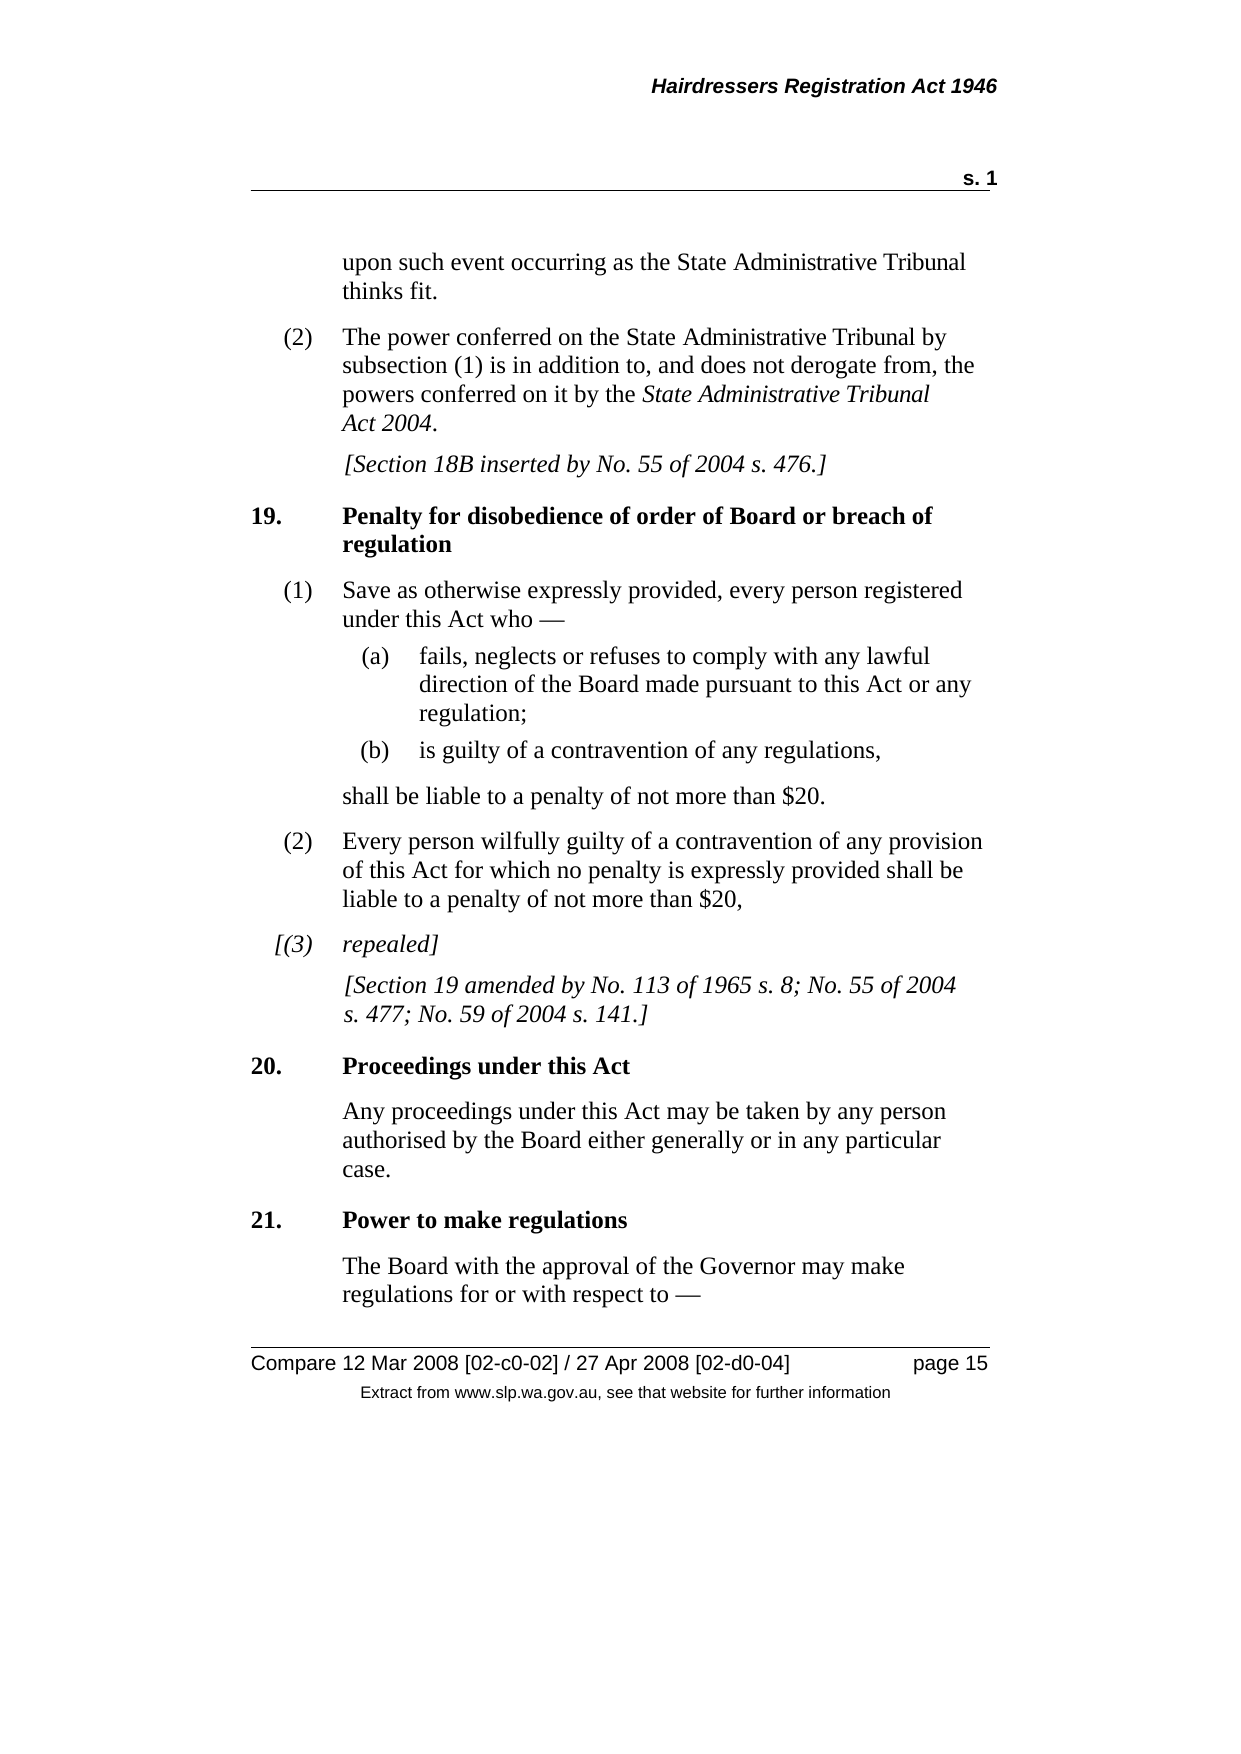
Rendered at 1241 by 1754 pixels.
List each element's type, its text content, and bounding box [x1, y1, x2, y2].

text [(3) repealed] [251, 929, 990, 958]
text The Board with the approval of the Governor may make regulations for or with respect to — [251, 1251, 990, 1308]
text [Section 18B inserted by No. 55 of 2004 s. 476.] [251, 449, 990, 478]
text (2) The power conferred on the State Administrative Tribunal by subsection (1) is in addition to, and does not derogate from, the powers conferred on it by the State Administrative Tribunal Act 2004. [251, 322, 990, 437]
text Any proceedings under this Act may be taken by any person authorised by the Board either generally or in any particular case. [251, 1096, 990, 1182]
subtitle 19. Penalty for disobedience of order of Board or breach of regulation [251, 501, 990, 558]
text (1) Save as otherwise expressly provided, every person registered under this Act who — [251, 575, 990, 632]
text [251, 247, 990, 305]
text [Section 19 amended by No. 113 of 1965 s. 8; No. 55 of 2004 s. 477; No. 59 of 2004 s. 141.] [251, 970, 990, 1028]
text shall be liable to a penalty of not more than $20. [251, 781, 990, 809]
text (2) Every person wilfully guilty of a contravention of any provision of this Act for which no penalty is expressly provided shall be liable to a penalty of not more than $20, [251, 826, 990, 912]
text (b) is guilty of a contravention of any regulations, [251, 735, 990, 764]
subtitle 20. Proceedings under this Act [251, 1051, 990, 1079]
text (a) fails, neglects or refuses to comply with any lawful direction of the Board made pursuant to this Act or any regulation; [251, 641, 990, 727]
subtitle 21. Power to make regulations [251, 1205, 990, 1234]
